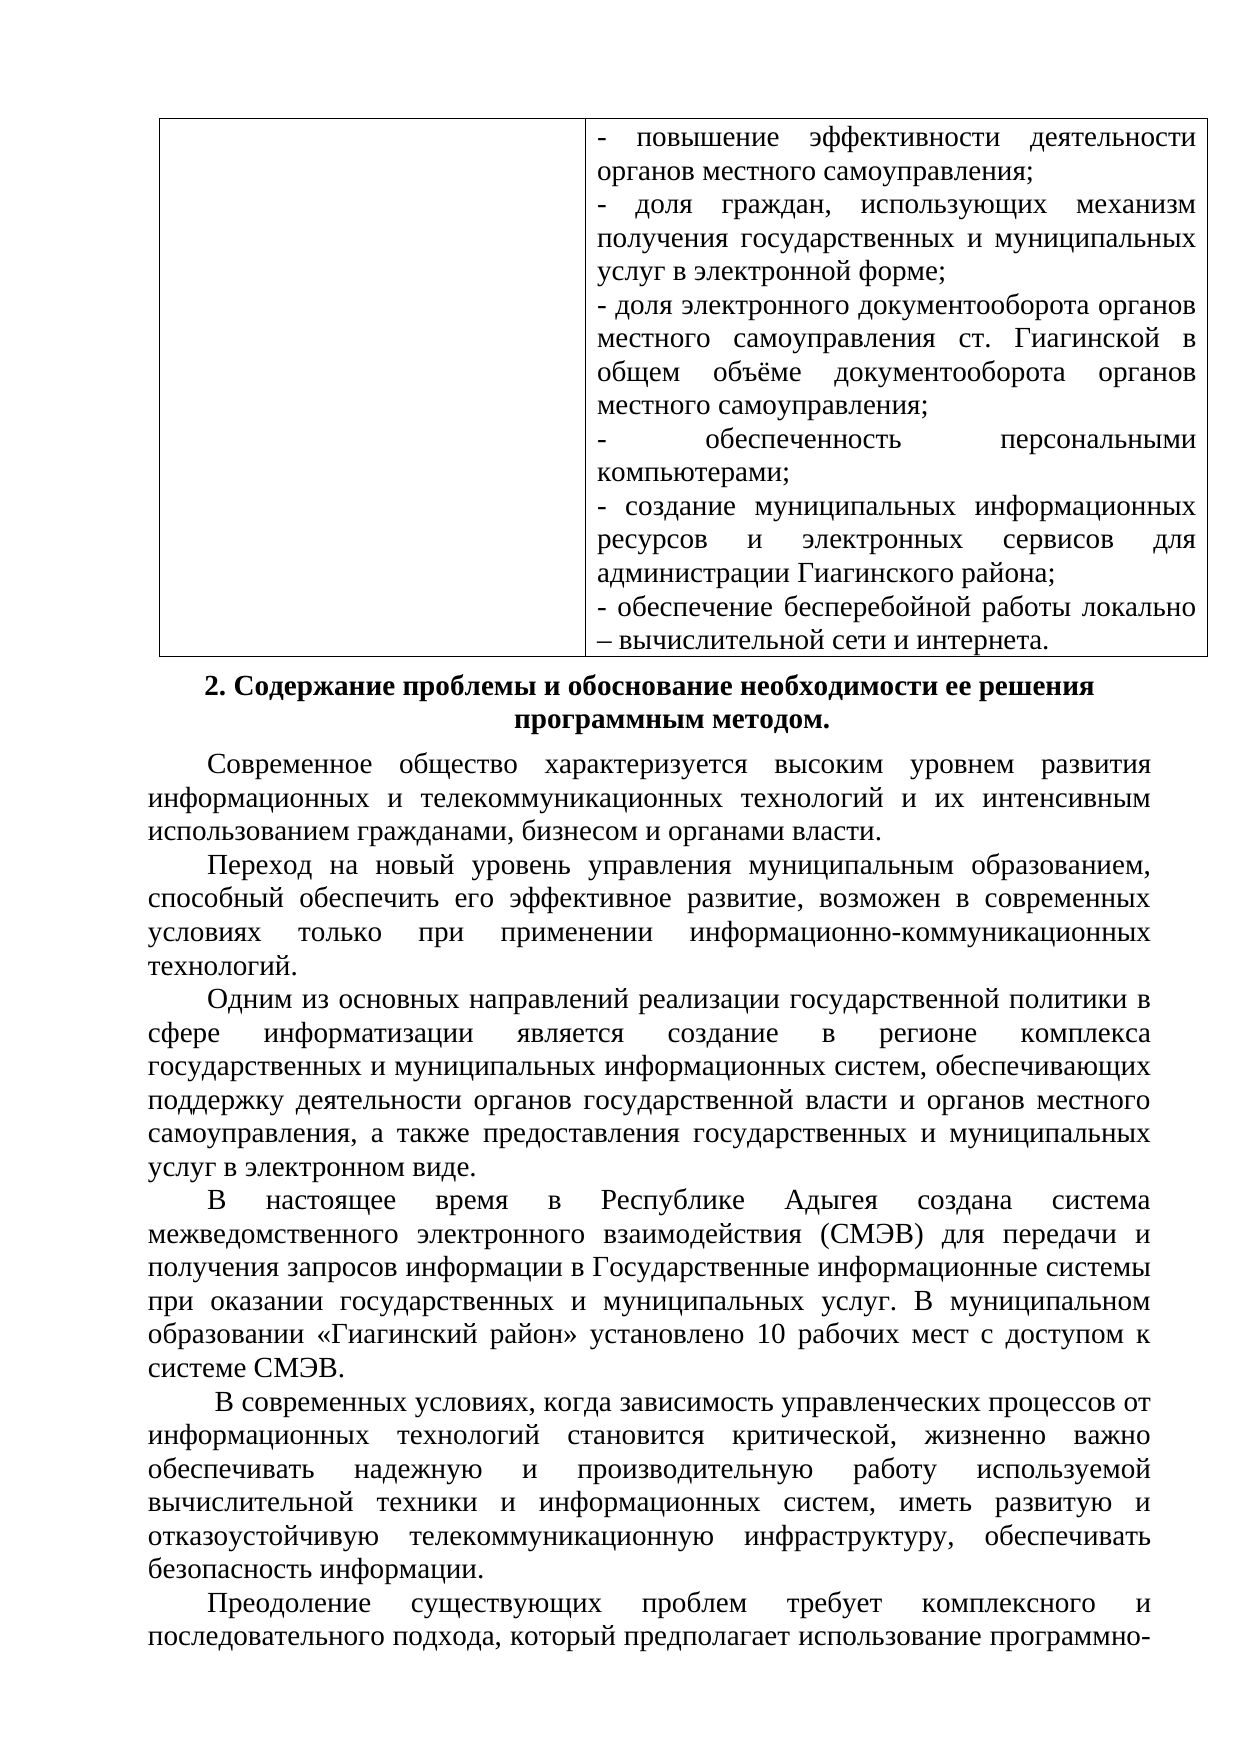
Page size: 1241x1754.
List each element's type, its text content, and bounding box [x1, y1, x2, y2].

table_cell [160, 119, 585, 656]
text Одним из основных направлений реализации государственной политики в сфере информатизации является создание в регионе комплекса государственных и муниципальных информационных систем, обеспечивающих поддержку деятельности органов государственной власти и органов местного самоуправления, а также предоставления государственных и муниципальных услуг в электронном виде. [148, 981, 1152, 1182]
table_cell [586, 119, 1207, 656]
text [148, 1585, 1152, 1652]
text В настоящее время в Республике Адыгея создана система межведомственного электронного взаимодействия (СМЭВ) для передачи и получения запросов информации в Государственные информационные системы при оказании государственных и муниципальных услуг. В муниципальном образовании «Гиагинский район» установлено 10 рабочих мест с доступом к системе СМЭВ. [148, 1182, 1152, 1384]
subtitle 2. Содержание проблемы и обоснование необходимости ее решения программным методом. [148, 668, 1152, 735]
text В современных условиях, когда зависимость управленческих процессов от информационных технологий становится критической, жизненно важно обеспечивать надежную и производительную работу используемой вычислительной техники и информационных систем, иметь развитую и отказоустойчивую телекоммуникационную инфраструктуру, обеспечивать безопасность информации. [148, 1384, 1152, 1585]
text Современное общество характеризуется высоким уровнем развития информационных и телекоммуникационных технологий и их интенсивным использованием гражданами, бизнесом и органами власти. [148, 746, 1152, 847]
text Переход на новый уровень управления муниципальным образованием, способный обеспечить его эффективное развитие, возможен в современных условиях только при применении информационно-коммуникационных технологий. [148, 847, 1152, 981]
